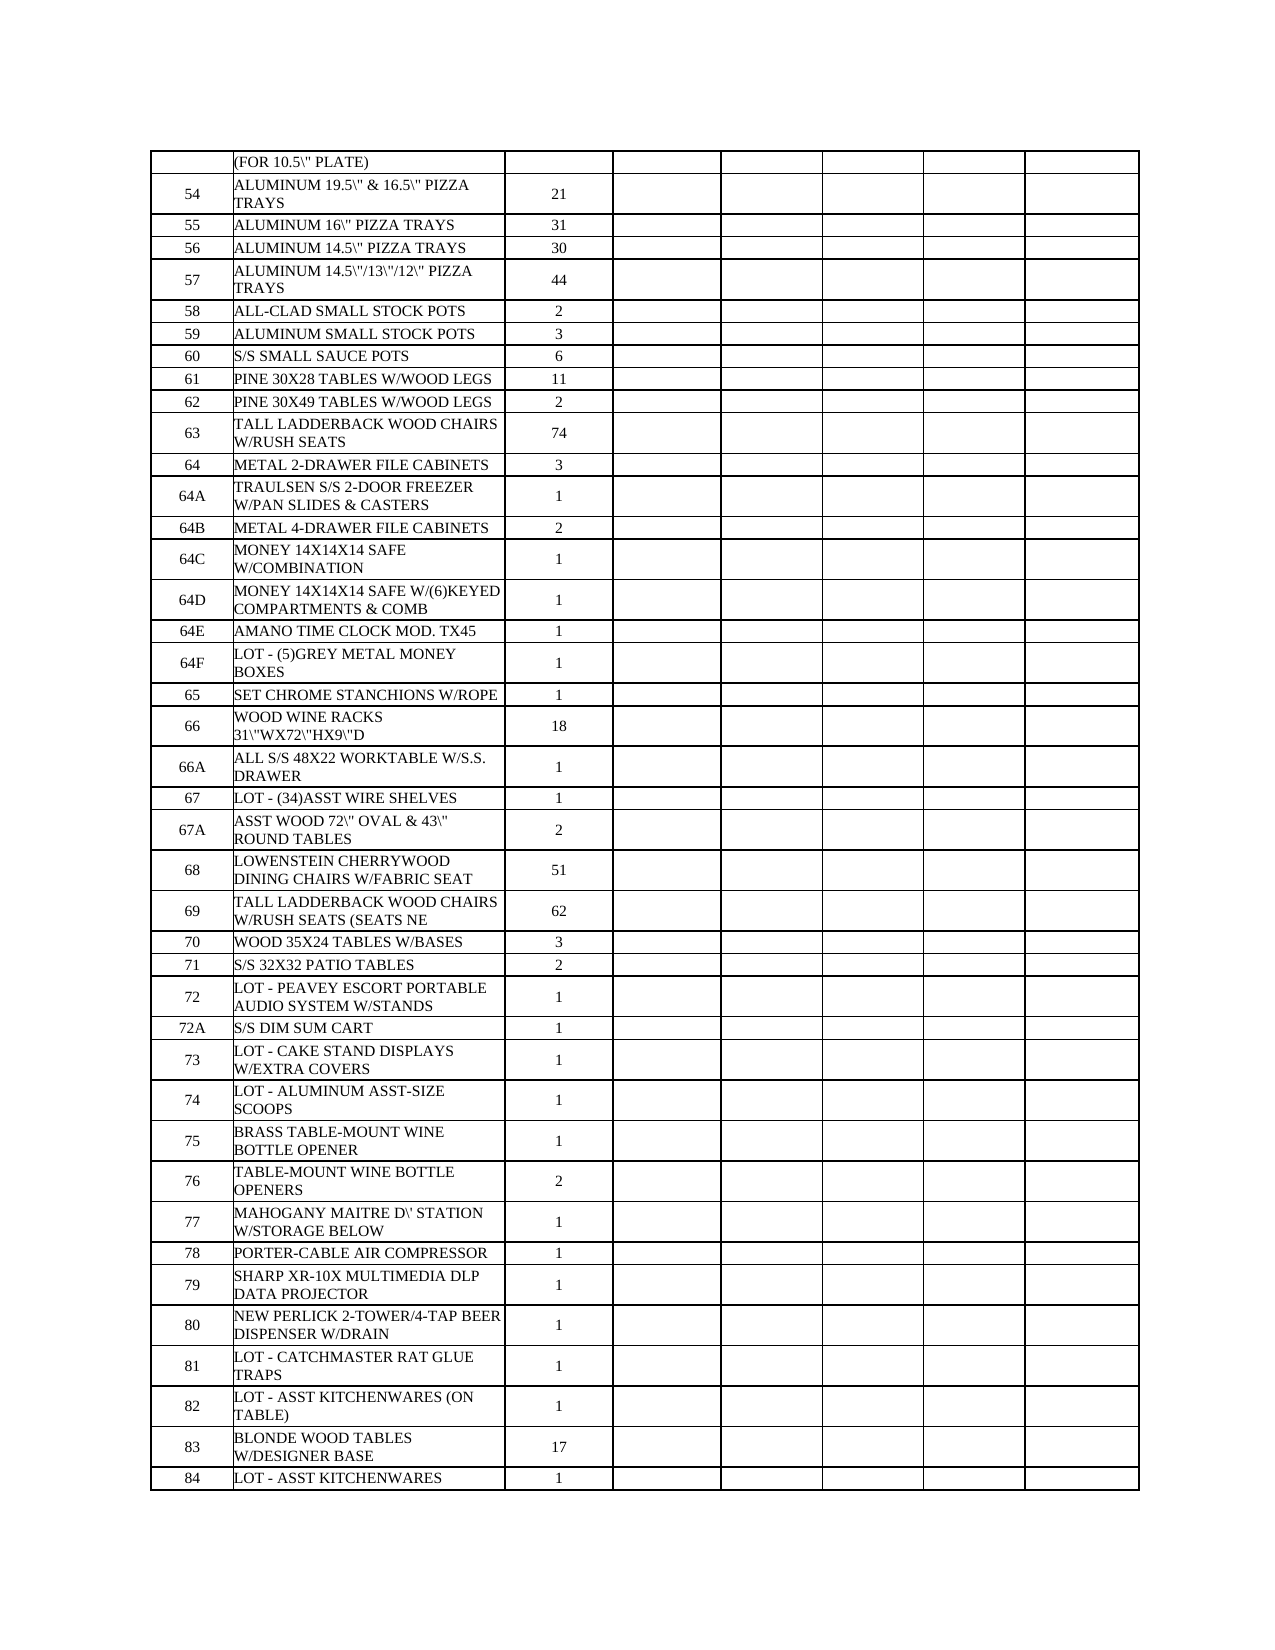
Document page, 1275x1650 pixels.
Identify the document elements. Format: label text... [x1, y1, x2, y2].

table_cell [823, 391, 923, 412]
table_cell LOT - (34)ASST WIRE SHELVES [234, 788, 504, 808]
table_cell [1026, 643, 1138, 682]
table_cell WOOD WINE RACKS 31\"WX72\"HX9\"D [234, 707, 504, 745]
table_cell [722, 977, 822, 1016]
table_cell [722, 788, 822, 808]
table_cell 72 [152, 977, 233, 1016]
table_cell 18 [506, 707, 612, 745]
table_cell 55 [152, 215, 233, 236]
table_cell [823, 954, 923, 975]
table_cell [1026, 1081, 1138, 1119]
table_cell [722, 346, 822, 367]
table_cell 67A [152, 810, 233, 849]
table_cell [823, 1468, 923, 1489]
table_cell [614, 747, 720, 786]
table_cell [722, 152, 822, 173]
table_cell 1 [506, 540, 612, 579]
table_cell [722, 391, 822, 412]
table_cell [924, 1387, 1024, 1426]
table_cell [1026, 954, 1138, 975]
table_cell [924, 810, 1024, 849]
table_cell 83 [152, 1427, 233, 1466]
table_cell [614, 954, 720, 975]
table_cell [614, 413, 720, 452]
table_cell PORTER-CABLE AIR COMPRESSOR [234, 1243, 504, 1264]
table_cell 74 [152, 1081, 233, 1119]
table_cell [614, 1265, 720, 1304]
table_cell [614, 788, 720, 808]
table_cell ALUMINUM SMALL STOCK POTS [234, 323, 504, 344]
table_cell 1 [506, 977, 612, 1016]
table_cell [722, 413, 822, 452]
table_cell [924, 301, 1024, 321]
table_cell [823, 580, 923, 619]
table_cell 62 [152, 391, 233, 412]
table_cell SET CHROME STANCHIONS W/ROPE [234, 684, 504, 705]
table_cell METAL 4-DRAWER FILE CABINETS [234, 517, 504, 538]
table_cell ALUMINUM 19.5\" & 16.5\" PIZZA TRAYS [234, 174, 504, 213]
table_cell [1026, 540, 1138, 579]
table_cell [823, 747, 923, 786]
table_cell [924, 1468, 1024, 1489]
table_cell 17 [506, 1427, 612, 1466]
table_cell [924, 368, 1024, 389]
table_cell [1026, 517, 1138, 538]
table_cell 64F [152, 643, 233, 682]
table_cell [722, 684, 822, 705]
table_cell [722, 1306, 822, 1345]
table_cell [924, 643, 1024, 682]
table_cell [722, 954, 822, 975]
table_cell 75 [152, 1121, 233, 1160]
table_cell 44 [506, 260, 612, 299]
table_cell MONEY 14X14X14 SAFE W/(6)KEYED COMPARTMENTS & COMB [234, 580, 504, 619]
table_cell [823, 346, 923, 367]
table_cell [722, 174, 822, 213]
table_cell 64B [152, 517, 233, 538]
table_cell [614, 684, 720, 705]
table_cell [1026, 1040, 1138, 1079]
table_cell TALL LADDERBACK WOOD CHAIRS W/RUSH SEATS [234, 413, 504, 452]
table_cell ALL-CLAD SMALL STOCK POTS [234, 301, 504, 321]
table_cell [722, 707, 822, 745]
table_cell [722, 260, 822, 299]
table_cell [614, 1306, 720, 1345]
table_cell [614, 1468, 720, 1489]
table_cell [614, 1081, 720, 1119]
table_cell [924, 1243, 1024, 1264]
table_cell 53 [152, 152, 233, 173]
table_cell [722, 368, 822, 389]
table_cell TRAULSEN S/S 2-DOOR FREEZER W/PAN SLIDES & CASTERS [234, 477, 504, 516]
table_cell [924, 1306, 1024, 1345]
table_cell [722, 851, 822, 889]
table_cell [924, 747, 1024, 786]
table_cell [722, 517, 822, 538]
table_cell [722, 215, 822, 236]
table_cell 1 [506, 747, 612, 786]
table_cell [1026, 368, 1138, 389]
table_cell [1026, 1162, 1138, 1201]
table_cell [823, 932, 923, 953]
table_cell [722, 1346, 822, 1385]
table_cell [823, 1017, 923, 1038]
table_cell [823, 413, 923, 452]
table_cell 1 [506, 1017, 612, 1038]
table_cell [614, 323, 720, 344]
table_cell [614, 621, 720, 642]
table_cell 3 [506, 323, 612, 344]
table_cell S/S SMALL SAUCE POTS [234, 346, 504, 367]
table_cell [924, 413, 1024, 452]
table_cell [722, 1427, 822, 1466]
table_cell [924, 1121, 1024, 1160]
table_cell 64E [152, 621, 233, 642]
table_cell [924, 1427, 1024, 1466]
table_cell ALL S/S 48X22 WORKTABLE W/S.S. DRAWER [234, 747, 504, 786]
table_cell [722, 540, 822, 579]
table_cell [614, 301, 720, 321]
table_cell METAL 2-DRAWER FILE CABINETS [234, 454, 504, 475]
table_cell 6 [506, 346, 612, 367]
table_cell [234, 152, 504, 173]
table_cell [614, 517, 720, 538]
table_cell S/S 32X32 PATIO TABLES [234, 954, 504, 975]
table_cell [823, 1040, 923, 1079]
table_cell [614, 643, 720, 682]
table_cell 73 [152, 1040, 233, 1079]
table_cell [924, 707, 1024, 745]
table_cell 64C [152, 540, 233, 579]
table_cell 1 [506, 1468, 612, 1489]
table_cell [614, 152, 720, 173]
table_cell 30 [506, 237, 612, 258]
table_cell [722, 477, 822, 516]
table_cell 1 [506, 1265, 612, 1304]
table_cell NEW PERLICK 2-TOWER/4-TAP BEER DISPENSER W/DRAIN [234, 1306, 504, 1345]
table_cell 1 [506, 1306, 612, 1345]
table_cell [924, 891, 1024, 930]
table_cell LOT - ASST KITCHENWARES (ON TABLE) [234, 1387, 504, 1426]
table_cell PINE 30X28 TABLES W/WOOD LEGS [234, 368, 504, 389]
table_cell [1026, 323, 1138, 344]
table_cell [924, 391, 1024, 412]
table_cell 2 [506, 954, 612, 975]
table_cell [614, 391, 720, 412]
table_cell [234, 1468, 504, 1489]
table_cell [614, 1017, 720, 1038]
table_cell LOT - PEAVEY ESCORT PORTABLE AUDIO SYSTEM W/STANDS [234, 977, 504, 1016]
table_cell [823, 323, 923, 344]
table_cell [722, 1387, 822, 1426]
table_cell 71 [152, 954, 233, 975]
table_cell [1026, 851, 1138, 889]
table_cell LOT - ALUMINUM ASST-SIZE SCOOPS [234, 1081, 504, 1119]
table_cell [614, 540, 720, 579]
table_cell [722, 1162, 822, 1201]
table_cell SHARP XR-10X MULTIMEDIA DLP DATA PROJECTOR [234, 1265, 504, 1304]
table_cell ALUMINUM 14.5\"/13\"/12\" PIZZA TRAYS [234, 260, 504, 299]
table_cell [614, 891, 720, 930]
table_cell [722, 454, 822, 475]
table_cell [614, 932, 720, 953]
table_cell 77 [152, 1202, 233, 1241]
table_cell [1026, 152, 1138, 173]
table_cell 79 [152, 1265, 233, 1304]
table_cell [722, 1121, 822, 1160]
table_cell LOWENSTEIN CHERRYWOOD DINING CHAIRS W/FABRIC SEAT [234, 851, 504, 889]
table_cell 84 [152, 1468, 233, 1489]
table_cell [1026, 580, 1138, 619]
table_cell WOOD 35X24 TABLES W/BASES [234, 932, 504, 953]
table_cell [1026, 346, 1138, 367]
table_cell 2 [506, 391, 612, 412]
table_cell [1026, 1346, 1138, 1385]
table_cell 2 [506, 301, 612, 321]
table_cell [823, 621, 923, 642]
table_cell BRASS TABLE-MOUNT WINE BOTTLE OPENER [234, 1121, 504, 1160]
table_cell [823, 1427, 923, 1466]
table_cell [1026, 977, 1138, 1016]
table_cell 1 [506, 643, 612, 682]
table_cell [823, 1243, 923, 1264]
table_cell [614, 851, 720, 889]
table_cell [1026, 1468, 1138, 1489]
table_cell 65 [152, 684, 233, 705]
table_cell [924, 323, 1024, 344]
table_cell [823, 851, 923, 889]
table_cell [614, 1162, 720, 1201]
table_cell 69 [152, 891, 233, 930]
table_cell [823, 454, 923, 475]
table_cell [614, 810, 720, 849]
table_cell [722, 810, 822, 849]
table_cell [1026, 1121, 1138, 1160]
table_cell [722, 323, 822, 344]
table_cell [823, 707, 923, 745]
table_cell 63 [152, 413, 233, 452]
table_cell [614, 1346, 720, 1385]
table_cell BLONDE WOOD TABLES W/DESIGNER BASE [234, 1427, 504, 1466]
table_cell [823, 215, 923, 236]
table_cell [722, 932, 822, 953]
table_cell [924, 260, 1024, 299]
table_cell 1 [506, 1040, 612, 1079]
table_cell 3 [506, 454, 612, 475]
table_cell [614, 1202, 720, 1241]
table_cell [924, 977, 1024, 1016]
table_cell MAHOGANY MAITRE D\' STATION W/STORAGE BELOW [234, 1202, 504, 1241]
table_cell 1 [506, 1243, 612, 1264]
table_cell 2 [506, 1162, 612, 1201]
table_cell S/S DIM SUM CART [234, 1017, 504, 1038]
table_cell [1026, 707, 1138, 745]
table_cell [1026, 477, 1138, 516]
table_cell [823, 1265, 923, 1304]
table_cell ASST WOOD 72\" OVAL & 43\" ROUND TABLES [234, 810, 504, 849]
table_cell [722, 1040, 822, 1079]
table_cell 1 [506, 684, 612, 705]
table_cell [722, 580, 822, 619]
table_cell [1026, 215, 1138, 236]
table_cell [823, 1346, 923, 1385]
table_cell [722, 1468, 822, 1489]
table_cell [1026, 1387, 1138, 1426]
table_cell [924, 580, 1024, 619]
table_cell LOT - CATCHMASTER RAT GLUE TRAPS [234, 1346, 504, 1385]
table_cell [1026, 174, 1138, 213]
table_cell [823, 517, 923, 538]
table_cell [614, 707, 720, 745]
table_cell [823, 1121, 923, 1160]
table_cell 64A [152, 477, 233, 516]
table_cell [823, 237, 923, 258]
table_cell 68 [152, 851, 233, 889]
table_cell [614, 1121, 720, 1160]
table_cell [924, 1265, 1024, 1304]
table_cell [823, 810, 923, 849]
table_cell [924, 684, 1024, 705]
table_cell [1026, 932, 1138, 953]
table_cell [823, 977, 923, 1016]
table_cell 1 [506, 580, 612, 619]
table_cell 56 [152, 237, 233, 258]
table_cell 1 [506, 477, 612, 516]
table_cell [823, 1162, 923, 1201]
table_cell [614, 237, 720, 258]
table_cell [614, 977, 720, 1016]
table_cell 1 [506, 1081, 612, 1119]
table_cell 1 [506, 1346, 612, 1385]
table_cell [722, 747, 822, 786]
table_cell [614, 1427, 720, 1466]
table_cell 3 [506, 932, 612, 953]
table_cell 1 [506, 621, 612, 642]
table_cell [722, 1202, 822, 1241]
table_cell 74 [506, 413, 612, 452]
table_cell [823, 477, 923, 516]
table_cell 70 [152, 932, 233, 953]
table_cell [823, 174, 923, 213]
table_cell [1026, 237, 1138, 258]
table_cell [614, 1040, 720, 1079]
table_cell 81 [152, 1346, 233, 1385]
table_cell [823, 1387, 923, 1426]
table_cell 60 [152, 346, 233, 367]
table_cell [722, 1017, 822, 1038]
table_cell 67 [152, 788, 233, 808]
table_cell 54 [152, 174, 233, 213]
table_cell 58 [152, 301, 233, 321]
table_cell [1026, 391, 1138, 412]
table_cell [924, 932, 1024, 953]
table_cell 2 [506, 810, 612, 849]
table_cell [924, 477, 1024, 516]
table_cell PINE 30X49 TABLES W/WOOD LEGS [234, 391, 504, 412]
table_cell [1026, 413, 1138, 452]
table_cell [924, 174, 1024, 213]
table_cell [823, 152, 923, 173]
table_cell 1 [506, 152, 612, 173]
table_cell [722, 1081, 822, 1119]
table_cell 21 [506, 174, 612, 213]
table_cell [722, 643, 822, 682]
table_cell [614, 477, 720, 516]
table_cell 82 [152, 1387, 233, 1426]
table_cell 51 [506, 851, 612, 889]
table_cell [1026, 1427, 1138, 1466]
table_cell [614, 215, 720, 236]
table_cell 1 [506, 788, 612, 808]
table_cell 2 [506, 517, 612, 538]
table_cell [1026, 684, 1138, 705]
table_cell ALUMINUM 14.5\" PIZZA TRAYS [234, 237, 504, 258]
table_cell 64 [152, 454, 233, 475]
table_cell [924, 517, 1024, 538]
table_cell [823, 684, 923, 705]
table_cell [823, 643, 923, 682]
table_cell [924, 152, 1024, 173]
table_cell LOT - (5)GREY METAL MONEY BOXES [234, 643, 504, 682]
table_cell [924, 851, 1024, 889]
table_cell [823, 788, 923, 808]
table_cell 78 [152, 1243, 233, 1264]
table_cell 11 [506, 368, 612, 389]
table_cell [1026, 1265, 1138, 1304]
table_cell [924, 621, 1024, 642]
table_cell [924, 1017, 1024, 1038]
table_cell [1026, 621, 1138, 642]
table_cell [924, 346, 1024, 367]
table_cell TALL LADDERBACK WOOD CHAIRS W/RUSH SEATS (SEATS NE [234, 891, 504, 930]
table_cell [924, 1202, 1024, 1241]
table_cell ALUMINUM 16\" PIZZA TRAYS [234, 215, 504, 236]
table_cell [1026, 260, 1138, 299]
table_cell [722, 237, 822, 258]
table_cell [924, 1162, 1024, 1201]
table_cell [924, 788, 1024, 808]
table_cell [614, 174, 720, 213]
table_cell 64D [152, 580, 233, 619]
table_cell [823, 368, 923, 389]
table_cell TABLE-MOUNT WINE BOTTLE OPENERS [234, 1162, 504, 1201]
table_cell 59 [152, 323, 233, 344]
table_cell 61 [152, 368, 233, 389]
table_cell [1026, 810, 1138, 849]
table_cell 1 [506, 1387, 612, 1426]
table_cell [823, 260, 923, 299]
table_cell 31 [506, 215, 612, 236]
table_cell 66 [152, 707, 233, 745]
table_cell [924, 1346, 1024, 1385]
table_cell 76 [152, 1162, 233, 1201]
table_cell [1026, 891, 1138, 930]
table_cell [823, 1202, 923, 1241]
table_cell [823, 301, 923, 321]
table_cell [722, 621, 822, 642]
table_cell [722, 1265, 822, 1304]
table_cell [924, 237, 1024, 258]
table_cell [924, 540, 1024, 579]
table_cell 72A [152, 1017, 233, 1038]
table_cell [924, 954, 1024, 975]
table_cell [722, 301, 822, 321]
table_cell [823, 1306, 923, 1345]
table_cell [722, 891, 822, 930]
table_cell 57 [152, 260, 233, 299]
table_cell 1 [506, 1121, 612, 1160]
table_cell AMANO TIME CLOCK MOD. TX45 [234, 621, 504, 642]
table_cell 1 [506, 1202, 612, 1241]
table_cell [614, 454, 720, 475]
table_cell [823, 1081, 923, 1119]
table_cell [1026, 301, 1138, 321]
table_cell [1026, 1243, 1138, 1264]
table_cell [614, 1243, 720, 1264]
table_cell [614, 1387, 720, 1426]
table_cell [823, 891, 923, 930]
table_cell 80 [152, 1306, 233, 1345]
table_cell 66A [152, 747, 233, 786]
table_cell [924, 1081, 1024, 1119]
table_cell 62 [506, 891, 612, 930]
table_cell [722, 1243, 822, 1264]
table_cell [1026, 1306, 1138, 1345]
table_cell [1026, 788, 1138, 808]
table_cell [614, 346, 720, 367]
table_cell [924, 1040, 1024, 1079]
table_cell MONEY 14X14X14 SAFE W/COMBINATION [234, 540, 504, 579]
table_cell [1026, 454, 1138, 475]
table_cell [924, 454, 1024, 475]
table_cell [1026, 747, 1138, 786]
table_cell [614, 260, 720, 299]
table_cell LOT - CAKE STAND DISPLAYS W/EXTRA COVERS [234, 1040, 504, 1079]
table_cell [924, 215, 1024, 236]
table_cell [614, 580, 720, 619]
table_cell [1026, 1202, 1138, 1241]
table_cell [614, 368, 720, 389]
table_cell [1026, 1017, 1138, 1038]
table_cell [823, 540, 923, 579]
